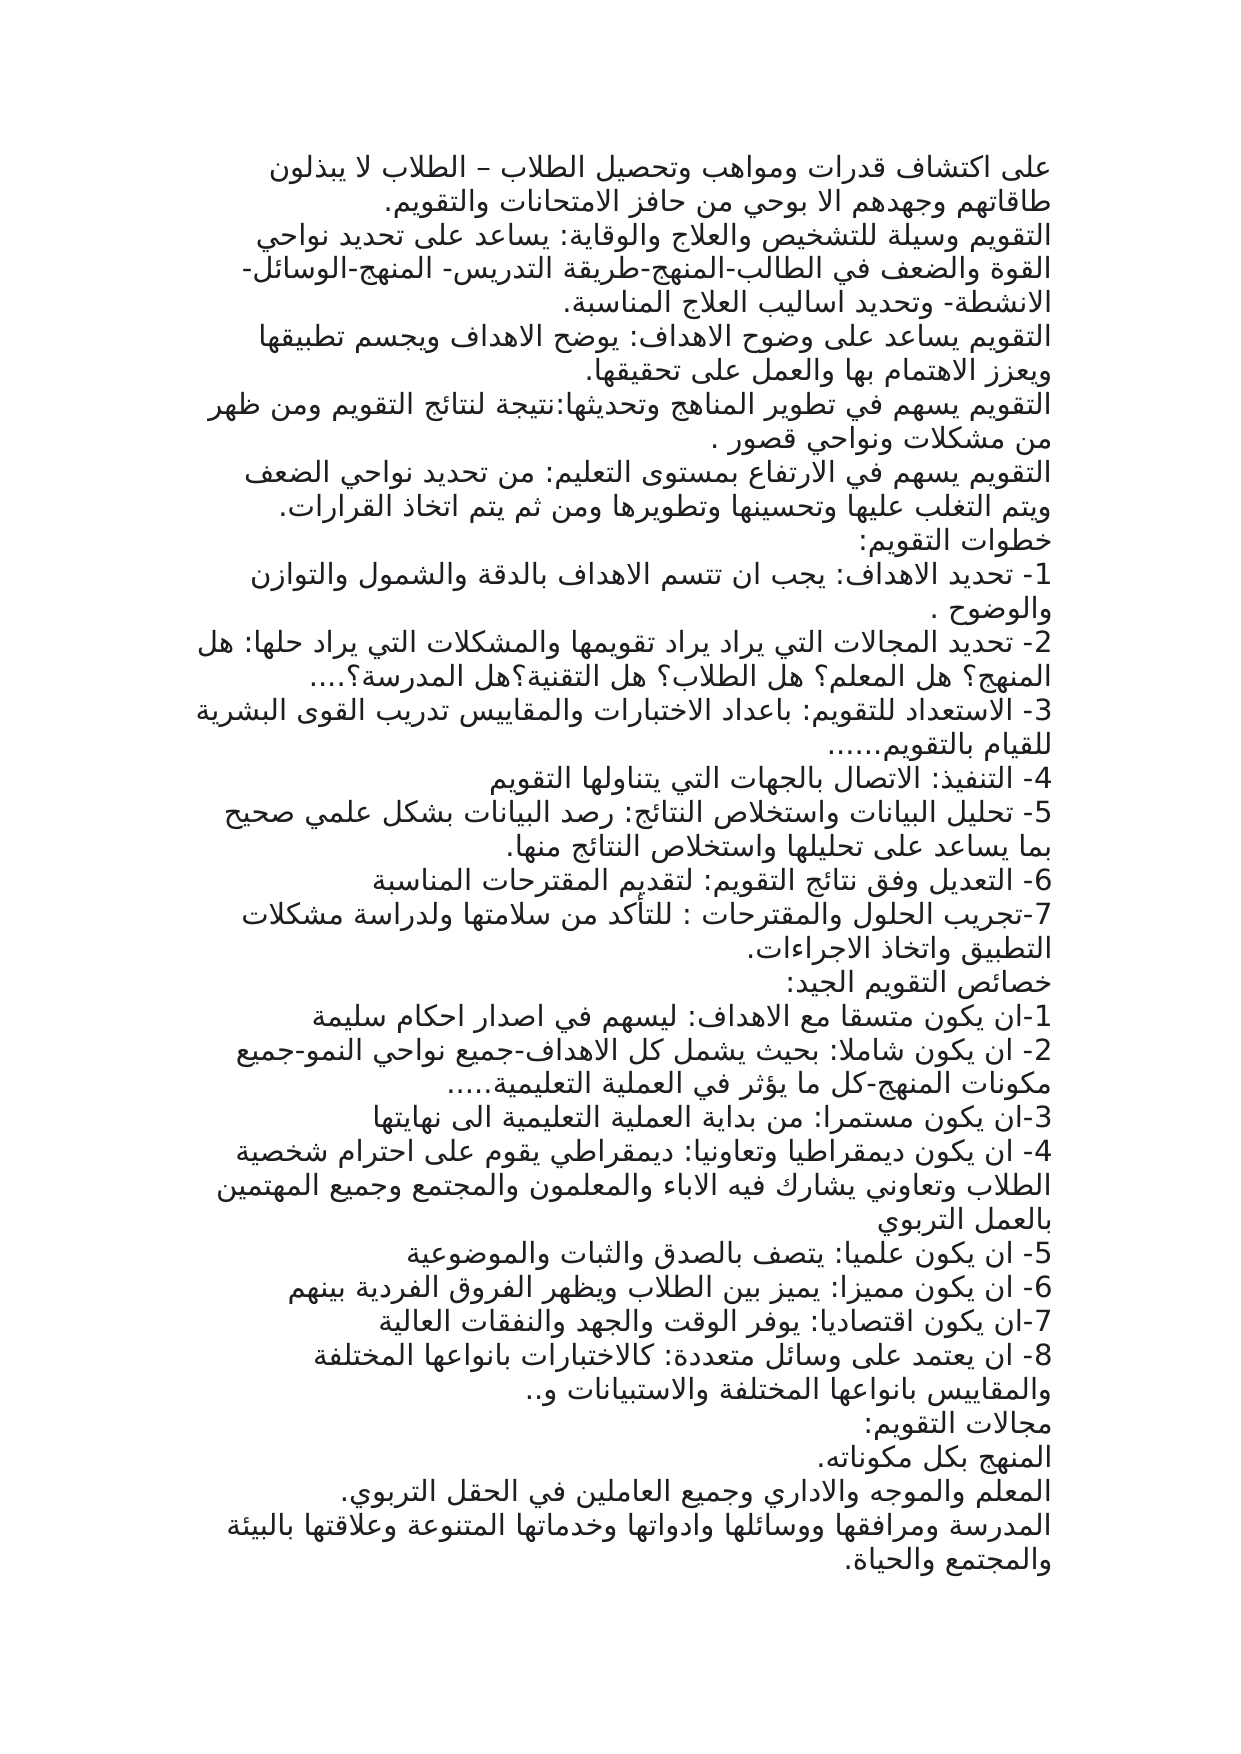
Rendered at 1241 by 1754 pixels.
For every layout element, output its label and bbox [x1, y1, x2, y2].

text [187, 150, 1053, 1576]
